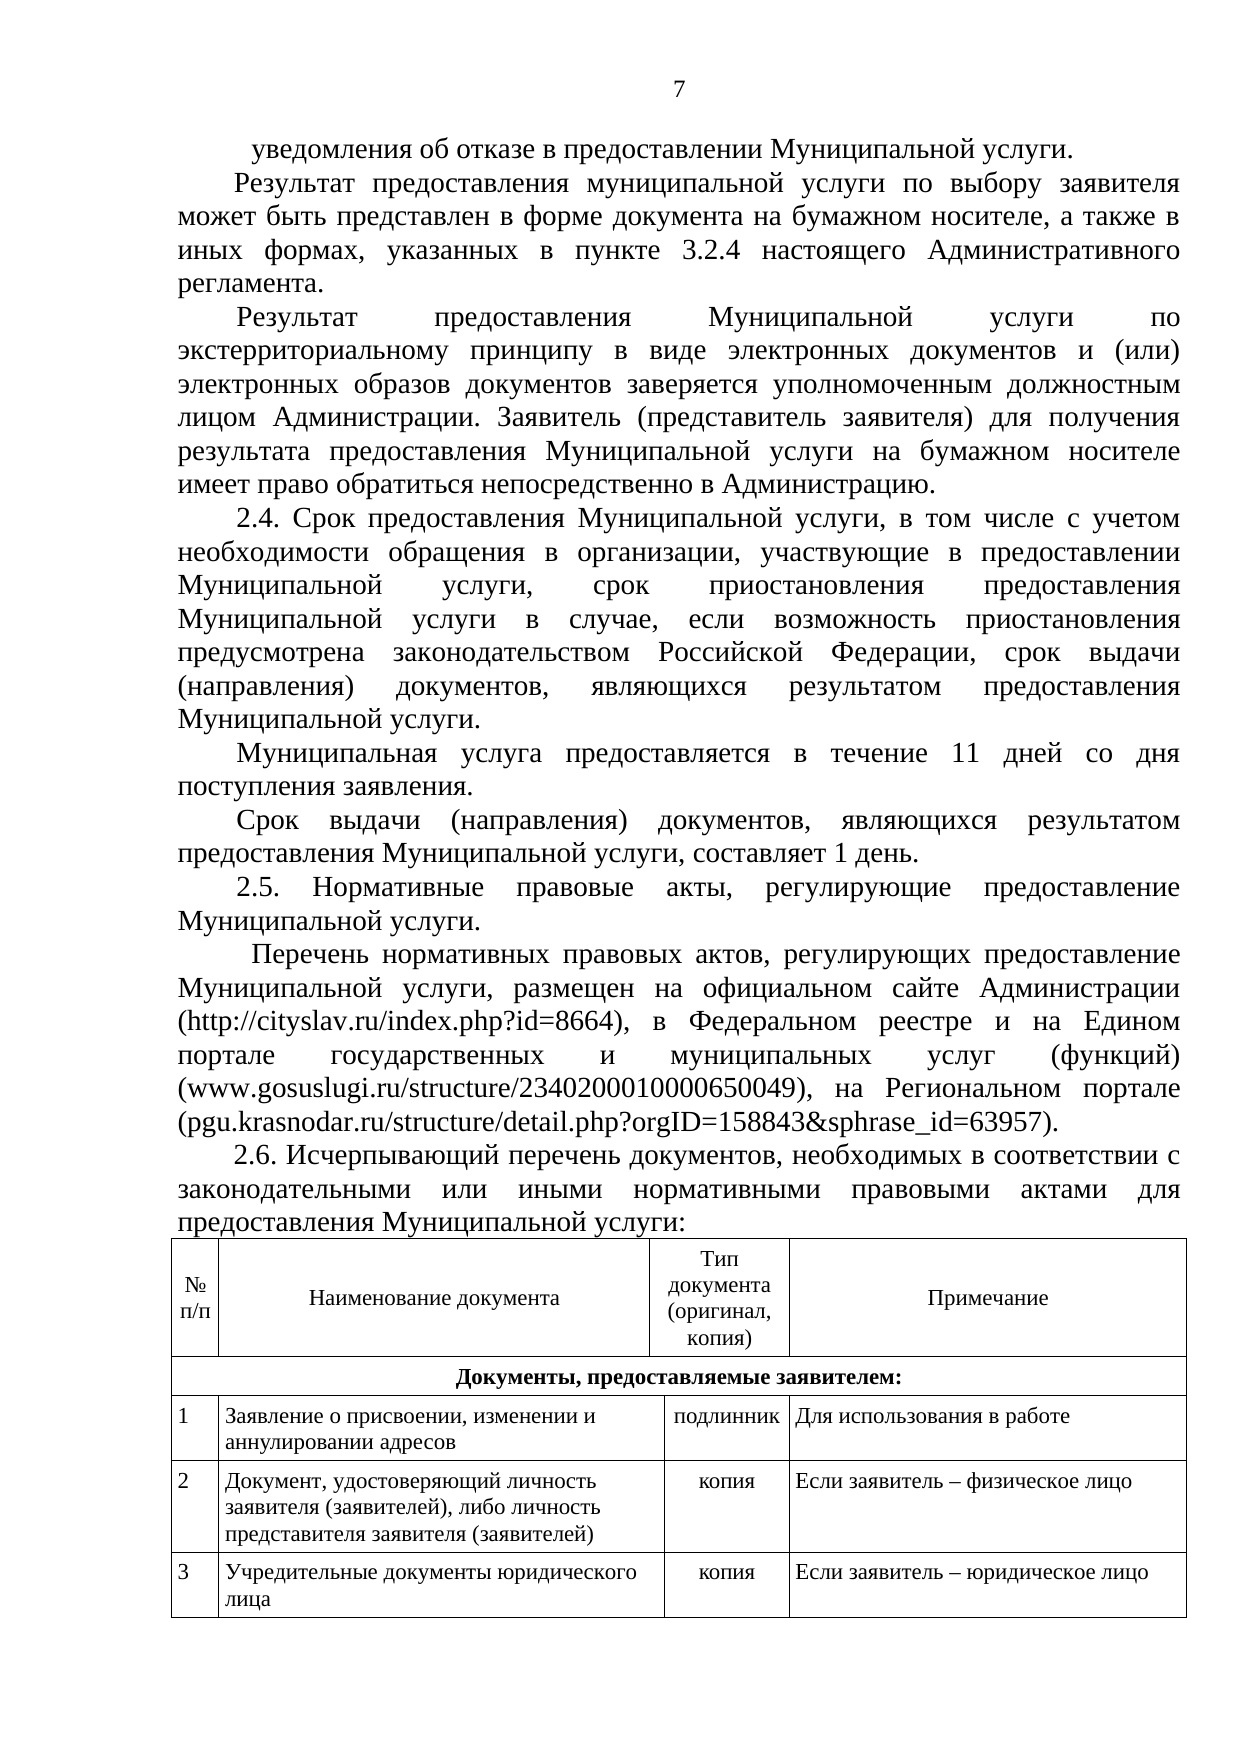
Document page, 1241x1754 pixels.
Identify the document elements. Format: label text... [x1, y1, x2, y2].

table_cell Учредительные документы юридического лица [219, 1553, 664, 1617]
table_cell 2 [172, 1461, 218, 1552]
table_header № п/п [172, 1239, 218, 1356]
table_header Наименование документа [219, 1239, 649, 1356]
table_cell Если заявитель – физическое лицо [790, 1461, 1186, 1552]
table_cell Документы, предоставляемые заявителем: [172, 1357, 1186, 1395]
table_cell Если заявитель – юридическое лицо [790, 1553, 1186, 1617]
text Результат предоставления Муниципальной услуги по экстерриториальному принципу в виде электронных документов и (или) электронных образов документов заверяется уполномоченным должностным лицом Администрации. Заявитель (представитель заявителя) для получения результата предоставления Муниципальной услуги на бумажном носителе имеет право обратиться непосредственно в Администрацию. [177, 299, 1181, 500]
text 2.4. Срок предоставления Муниципальной услуги, в том числе с учетом необходимости обращения в организации, участвующие в предоставлении Муниципальной услуги, срок приостановления предоставления Муниципальной услуги в случае, если возможность приостановления предусмотрена законодательством Российской Федерации, срок выдачи (направления) документов, являющихся результатом предоставления Муниципальной услуги. [177, 500, 1181, 735]
text 2.6. Исчерпывающий перечень документов, необходимых в соответствии с законодательными или иными нормативными правовыми актами для предоставления Муниципальной услуги: [177, 1137, 1181, 1238]
table_cell копия [665, 1461, 789, 1552]
table_cell Документ, удостоверяющий личность заявителя (заявителей), либо личность представителя заявителя (заявителей) [219, 1461, 664, 1552]
text Срок выдачи (направления) документов, являющихся результатом предоставления Муниципальной услуги, составляет 1 день. [177, 802, 1181, 869]
table_header Примечание [790, 1239, 1186, 1356]
table_cell Для использования в работе [790, 1396, 1186, 1460]
table_cell 1 [172, 1396, 218, 1460]
table_cell подлинник [665, 1396, 789, 1460]
text Муниципальная услуга предоставляется в течение 11 дней со дня поступления заявления. [177, 735, 1181, 802]
table_cell 3 [172, 1553, 218, 1617]
text Перечень нормативных правовых актов, регулирующих предоставление Муниципальной услуги, размещен на официальном сайте Администрации (http://cityslav.ru/index.php?id=8664), в Федеральном реестре и на Едином портале государственных и муниципальных услуг (функций) (www.gosuslugi.ru/structure/2340200010000650049), на Региональном портале (pgu.krasnodar.ru/structure/detail.php?orgID=158843&sphrase_id=63957). [177, 936, 1181, 1137]
table_cell копия [665, 1553, 789, 1617]
table_cell Заявление о присвоении, изменении и аннулировании адресов [219, 1396, 664, 1460]
text 2.5. Нормативные правовые акты, регулирующие предоставление Муниципальной услуги. [177, 869, 1181, 936]
table_header Тип документа (оригинал, копия) [650, 1239, 789, 1356]
text Результат предоставления муниципальной услуги по выбору заявителя может быть представлен в форме документа на бумажном носителе, а также в иных формах, указанных в пункте 3.2.4 настоящего Административного регламента. [177, 165, 1181, 299]
text уведомления об отказе в предоставлении Муниципальной услуги. [177, 131, 1181, 165]
